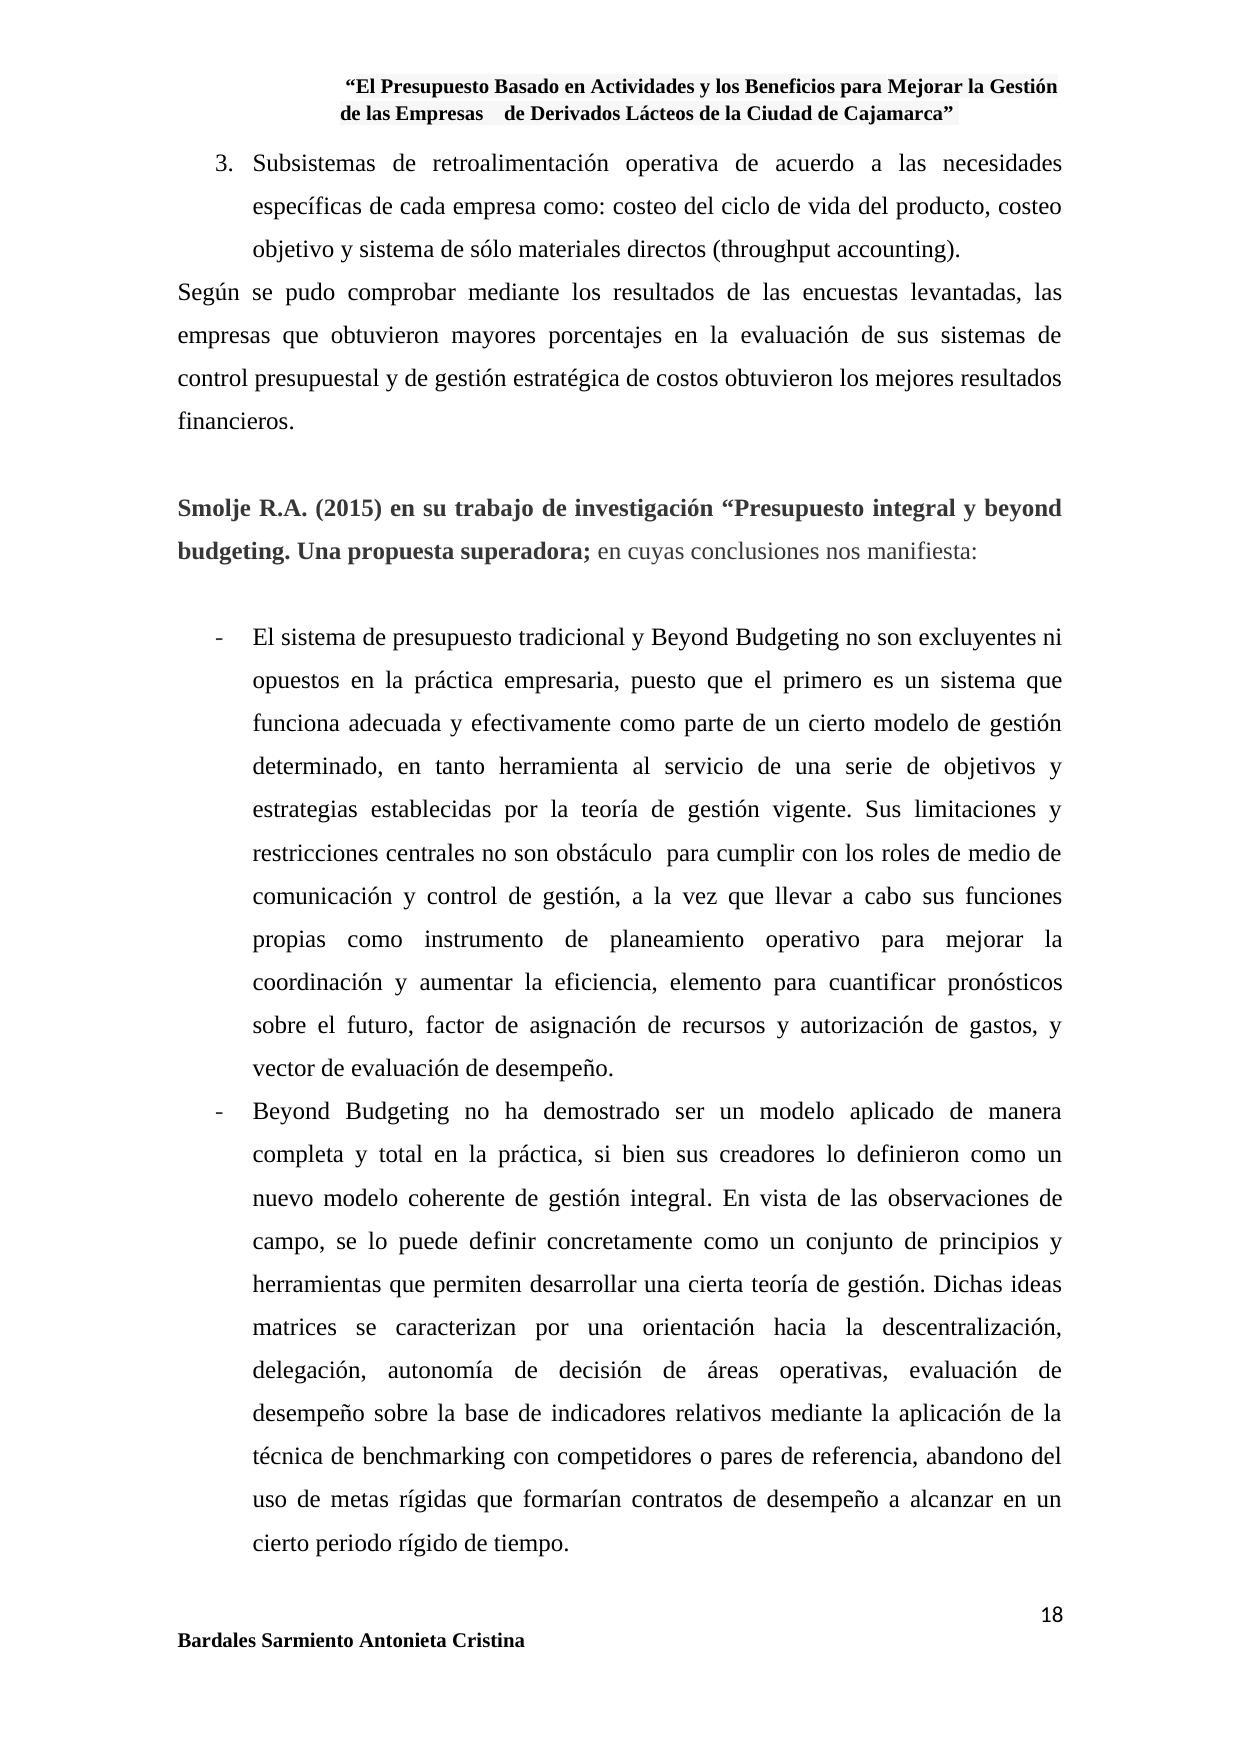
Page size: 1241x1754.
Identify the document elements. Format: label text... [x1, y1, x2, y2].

list Beyond Budgeting no ha demostrado ser un modelo aplicado de manera completa y total en la práctica, si bien sus creadores lo definieron como un nuevo modelo coherente de gestión integral. En vista de las observaciones de campo, se lo puede definir concretamente como un conjunto de principios y herramientas que permiten desarrollar una cierta teoría de gestión. Dichas ideas matrices se caracterizan por una orientación hacia la descentralización, delegación, autonomía de decisión de áreas operativas, evaluación de desempeño sobre la base de indicadores relativos mediante la aplicación de la técnica de benchmarking con competidores o pares de referencia, abandono del uso de metas rígidas que formarían contratos de desempeño a alcanzar en un cierto periodo rígido de tiempo. [215, 1096, 1063, 1556]
list El sistema de presupuesto tradicional y Beyond Budgeting no son excluyentes ni opuestos en la práctica empresaria, puesto que el primero es un sistema que funciona adecuada y efectivamente como parte de un cierto modelo de gestión determinado, en tanto herramienta al servicio de una serie de objetivos y estrategias establecidas por la teoría de gestión vigente. Sus limitaciones y restricciones centrales no son obstáculo para cumplir con los roles de medio de comunicación y control de gestión, a la vez que llevar a cabo sus funciones propias como instrumento de planeamiento operativo para mejorar la coordinación y aumentar la eficiencia, elemento para cuantificar pronósticos sobre el futuro, factor de asignación de recursos y autorización de gastos, y vector de evaluación de desempeño. [215, 622, 1063, 1082]
text Smolje R.A. (2015) en su trabajo de investigación “Presupuesto integral y beyond budgeting. Una propuesta superadora; en cuyas conclusiones nos manifiesta: [177, 493, 1063, 564]
text Según se pudo comprobar mediante los resultados de las encuestas levantadas, las empresas que obtuvieron mayores porcentajes en la evaluación de sus sistemas de control presupuestal y de gestión estratégica de costos obtuvieron los mejores resultados financieros. [177, 277, 1063, 435]
list Subsistemas de retroalimentación operativa de acuerdo a las necesidades específicas de cada empresa como: costeo del ciclo de vida del producto, costeo objetivo y sistema de sólo materiales directos (throughput accounting). [215, 148, 1063, 263]
